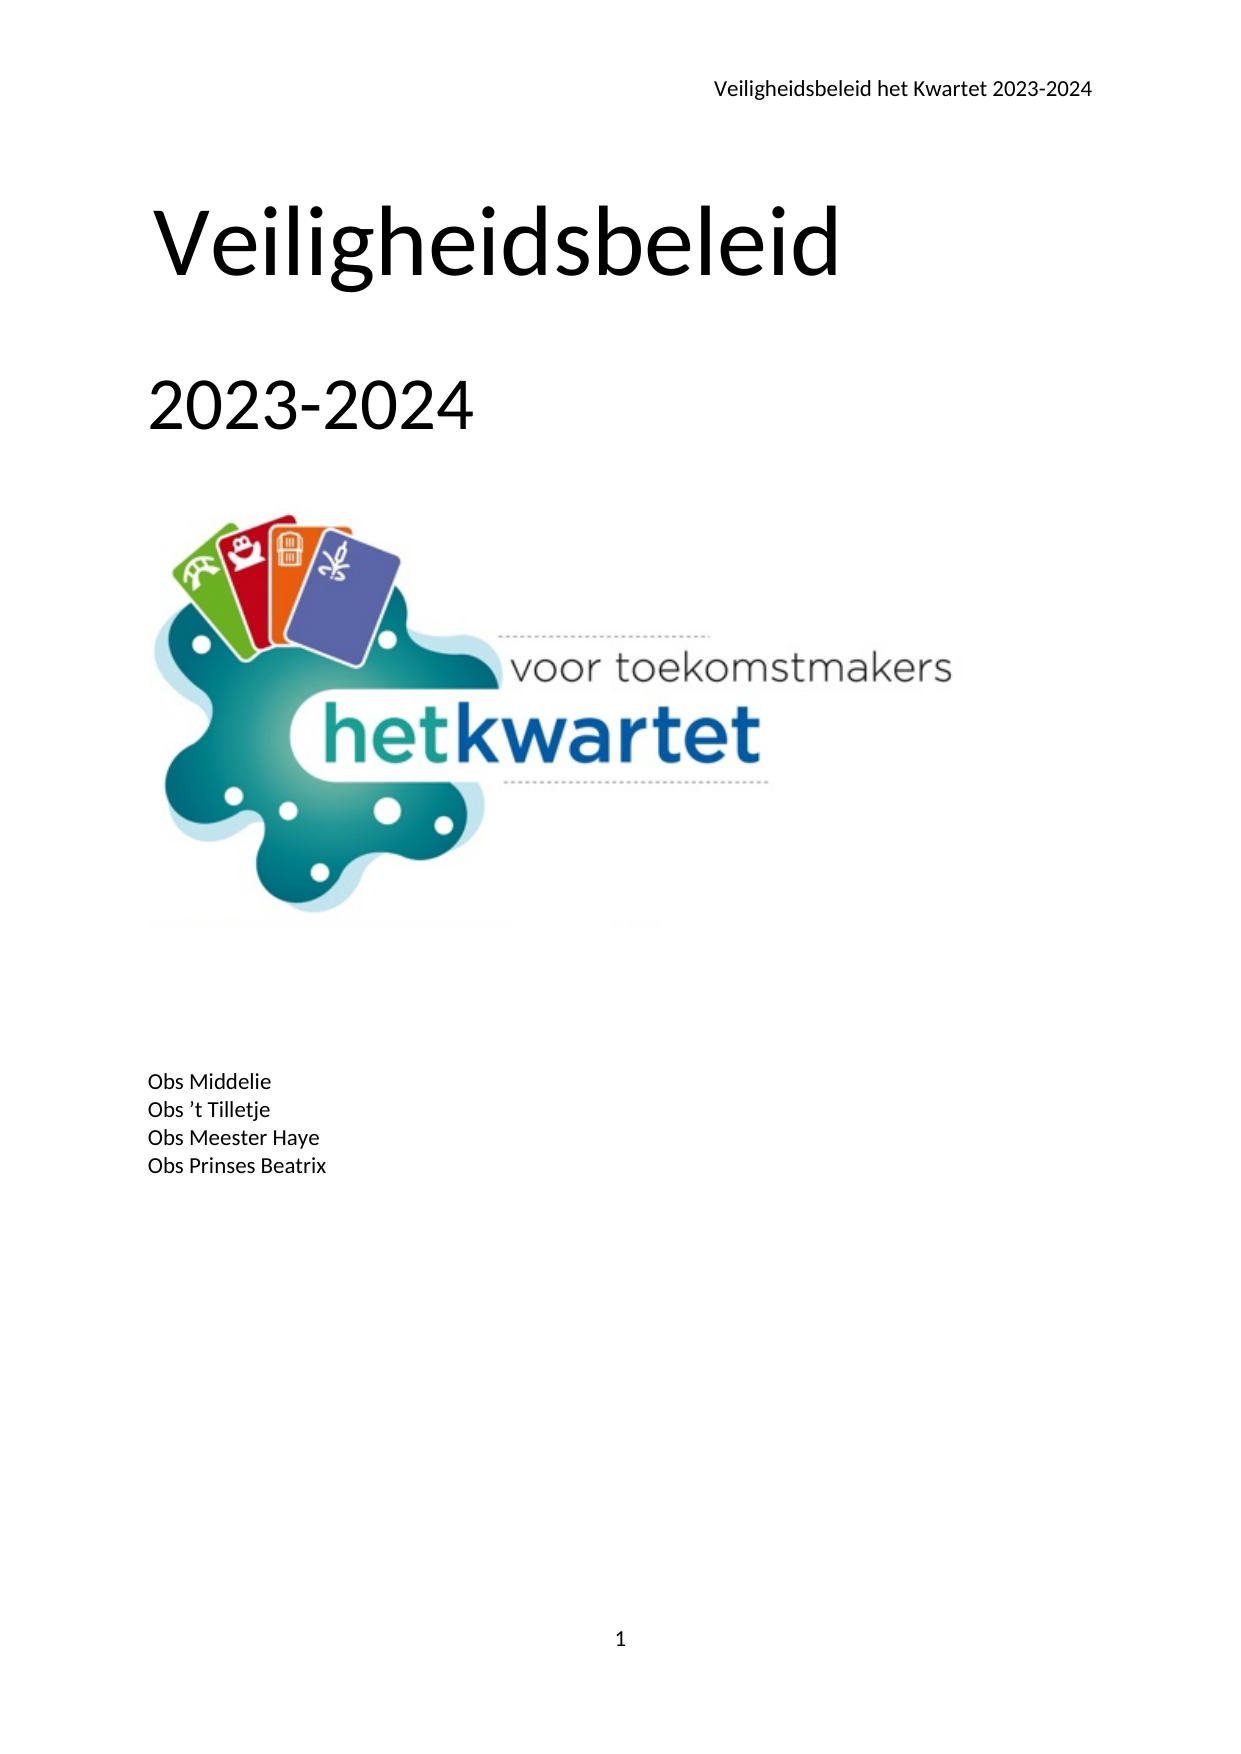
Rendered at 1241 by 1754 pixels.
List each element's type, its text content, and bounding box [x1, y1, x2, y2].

text Obs ’t Tilletje [148, 1095, 1093, 1123]
text Veiligheidsbeleid [148, 178, 1093, 300]
text Obs Prinses Beatrix [148, 1151, 1093, 1179]
picture [147, 503, 976, 928]
text 2023-2024 [148, 356, 1093, 448]
text Obs Meester Haye [148, 1123, 1093, 1151]
text Obs Middelie [148, 1067, 1093, 1095]
